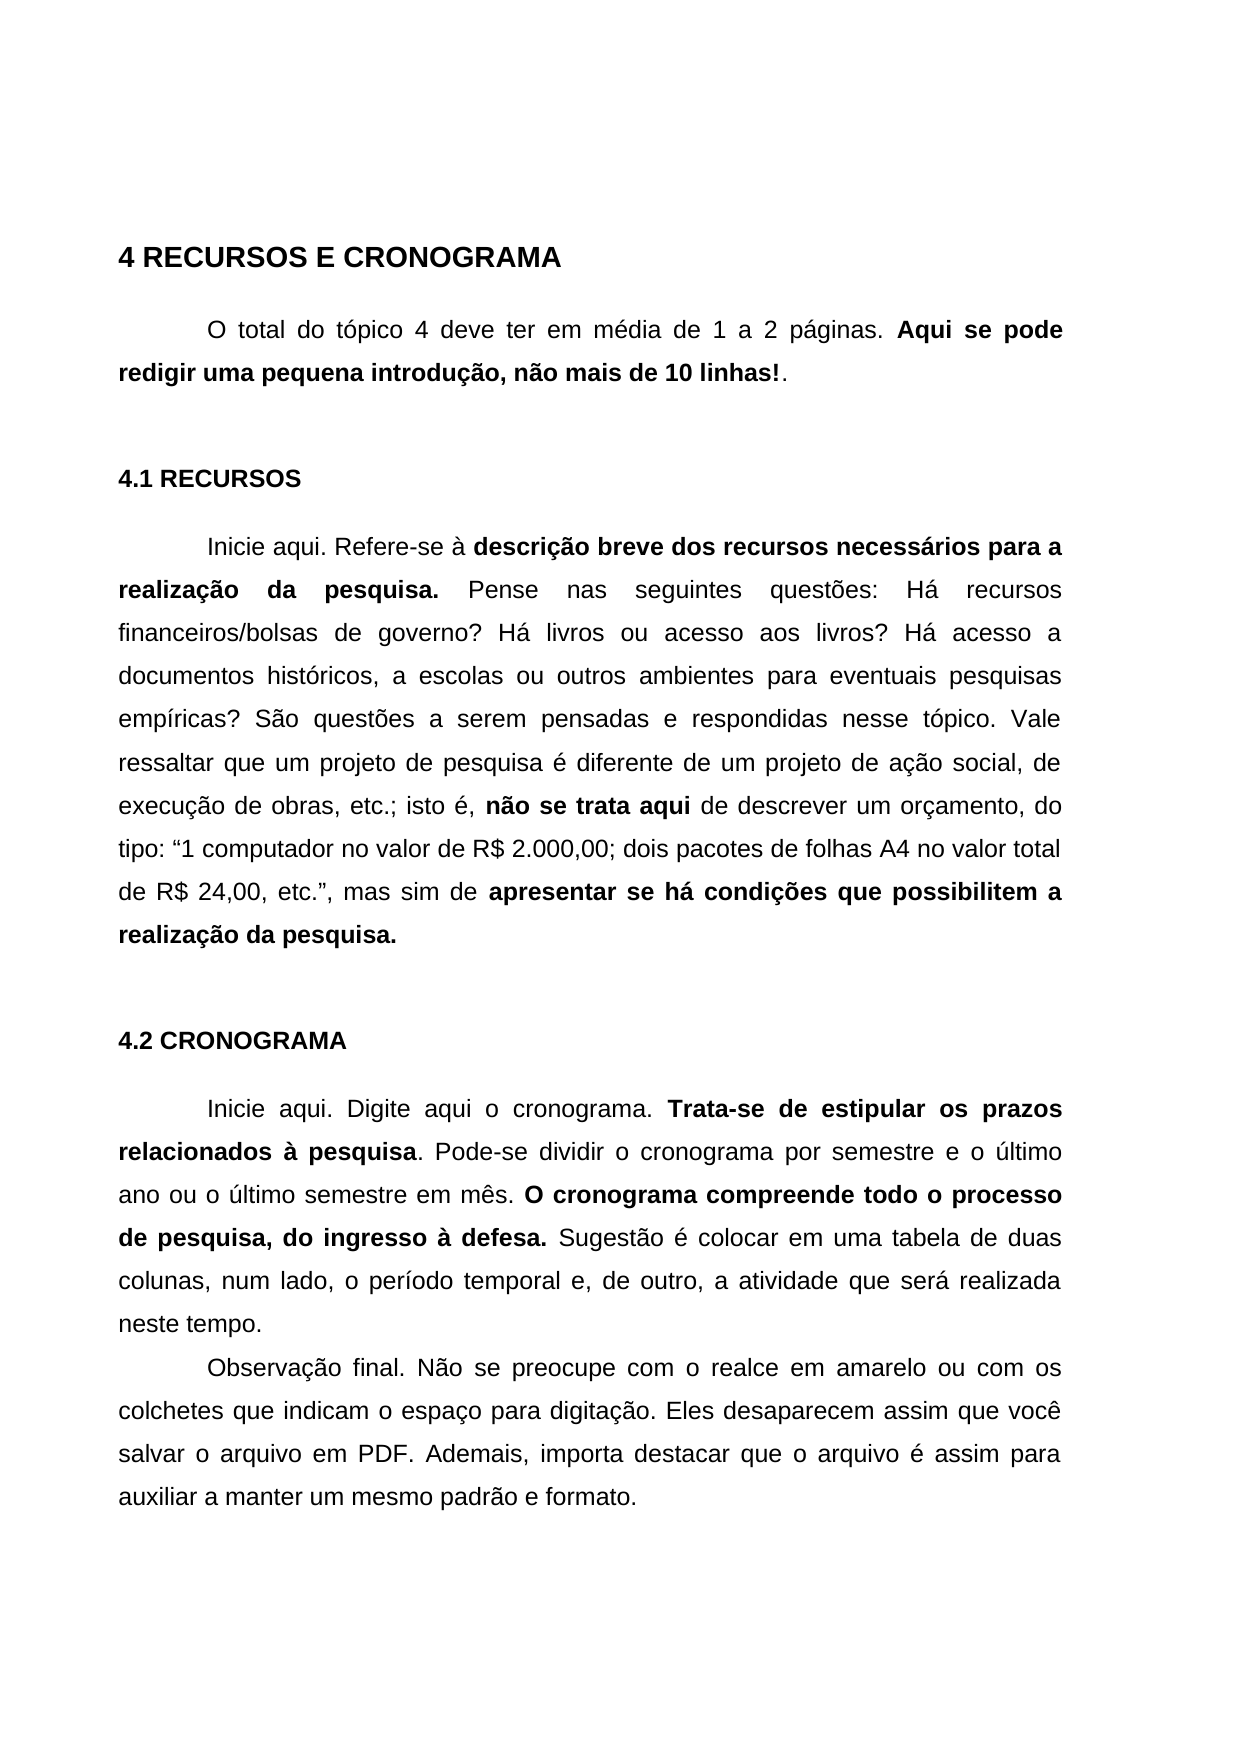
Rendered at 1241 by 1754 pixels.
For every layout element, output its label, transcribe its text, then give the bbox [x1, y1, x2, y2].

list Inicie aqui. Refere-se à descrição breve dos recursos necessários para a realização da pesquisa. Pense nas seguintes questões: Há recursos financeiros/bolsas de governo? Há livros ou acesso aos livros? Há acesso a documentos históricos, a escolas ou outros ambientes para eventuais pesquisas empíricas? São questões a serem pensadas e respondidas nesse tópico. Vale ressaltar que um projeto de pesquisa é diferente de um projeto de ação social, de execução de obras, etc.; isto é, não se trata aqui de descrever um orçamento, do tipo: “1 computador no valor de R$ 2.000,00; dois pacotes de folhas A4 no valor total de R$ 24,00, etc.”, mas sim de apresentar se há condições que possibilitem a realização da pesquisa. [118, 532, 1063, 949]
list O total do tópico 4 deve ter em média de 1 a 2 páginas. Aqui se pode redigir uma pequena introdução, não mais de 10 linhas!. [118, 315, 1063, 387]
subtitle 4.2 Cronograma [118, 1026, 1063, 1054]
subtitle 4 RECURSOS E CRONOGRAMA [118, 240, 1063, 273]
subtitle 4.1 Recursos [118, 464, 1063, 492]
list Inicie aqui. Digite aqui o cronograma. Trata-se de estipular os prazos relacionados à pesquisa. Pode-se dividir o cronograma por semestre e o último ano ou o último semestre em mês. O cronograma compreende todo o processo de pesquisa, do ingresso à defesa. Sugestão é colocar em uma tabela de duas colunas, num lado, o período temporal e, de outro, a atividade que será realizada neste tempo. [118, 1094, 1063, 1338]
list Observação final. Não se preocupe com o realce em amarelo ou com os colchetes que indicam o espaço para digitação. Eles desaparecem assim que você salvar o arquivo em PDF. Ademais, importa destacar que o arquivo é assim para auxiliar a manter um mesmo padrão e formato. [118, 1352, 1063, 1511]
